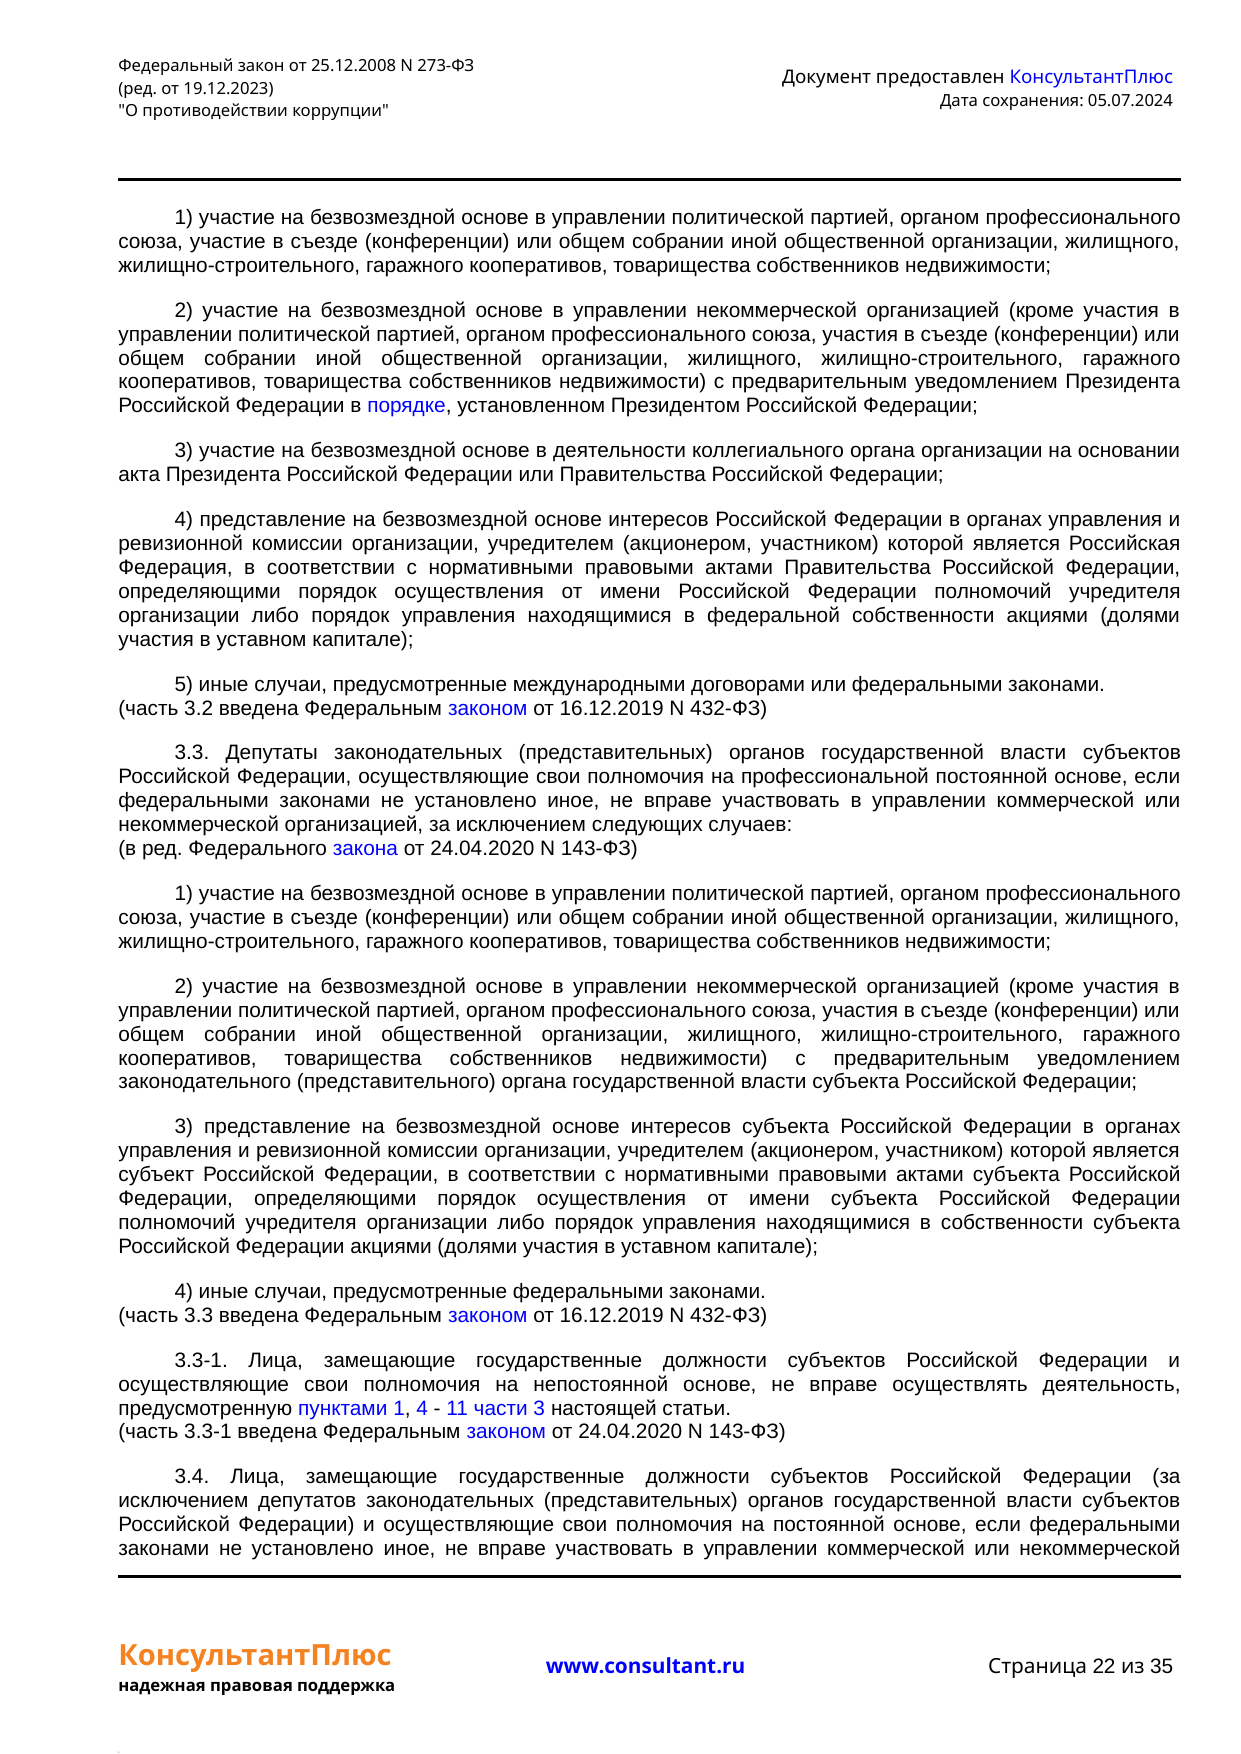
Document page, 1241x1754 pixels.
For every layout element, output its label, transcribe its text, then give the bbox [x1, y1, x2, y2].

text 3.3-1. Лица, замещающие государственные должности субъектов Российской Федерации и осуществляющие свои полномочия на непостоянной основе, не вправе осуществлять деятельность, предусмотренную пунктами 1, 4 - 11 части 3 настоящей статьи. [118, 1347, 1181, 1419]
text (часть 3.3-1 введена Федеральным законом от 24.04.2020 N 143-ФЗ) [118, 1419, 1181, 1443]
text 4) представление на безвозмездной основе интересов Российской Федерации в органах управления и ревизионной комиссии организации, учредителем (акционером, участником) которой является Российская Федерация, в соответствии с нормативными правовыми актами Правительства Российской Федерации, определяющими порядок осуществления от имени Российской Федерации полномочий учредителя организации либо порядок управления находящимися в федеральной собственности акциями (долями участия в уставном капитале); [118, 507, 1181, 651]
text 2) участие на безвозмездной основе в управлении некоммерческой организацией (кроме участия в управлении политической партией, органом профессионального союза, участия в съезде (конференции) или общем собрании иной общественной организации, жилищного, жилищно-строительного, гаражного кооперативов, товарищества собственников недвижимости) с предварительным уведомлением законодательного (представительного) органа государственной власти субъекта Российской Федерации; [118, 973, 1181, 1093]
text (в ред. Федерального закона от 24.04.2020 N 143-ФЗ) [118, 836, 1181, 860]
text (часть 3.3 введена Федеральным законом от 16.12.2019 N 432-ФЗ) [118, 1303, 1181, 1327]
text 2) участие на безвозмездной основе в управлении некоммерческой организацией (кроме участия в управлении политической партией, органом профессионального союза, участия в съезде (конференции) или общем собрании иной общественной организации, жилищного, жилищно-строительного, гаражного кооперативов, товарищества собственников недвижимости) с предварительным уведомлением Президента Российской Федерации в порядке, установленном Президентом Российской Федерации; [118, 297, 1181, 417]
text 1) участие на безвозмездной основе в управлении политической партией, органом профессионального союза, участие в съезде (конференции) или общем собрании иной общественной организации, жилищного, жилищно-строительного, гаражного кооперативов, товарищества собственников недвижимости; [118, 881, 1181, 953]
text 1) участие на безвозмездной основе в управлении политической партией, органом профессионального союза, участие в съезде (конференции) или общем собрании иной общественной организации, жилищного, жилищно-строительного, гаражного кооперативов, товарищества собственников недвижимости; [118, 205, 1181, 277]
text 4) иные случаи, предусмотренные федеральными законами. [118, 1279, 1181, 1303]
text 5) иные случаи, предусмотренные международными договорами или федеральными законами. [118, 671, 1181, 695]
text 3.3. Депутаты законодательных (представительных) органов государственной власти субъектов Российской Федерации, осуществляющие свои полномочия на профессиональной постоянной основе, если федеральными законами не установлено иное, не вправе участвовать в управлении коммерческой или некоммерческой организацией, за исключением следующих случаев: [118, 740, 1181, 836]
text (часть 3.2 введена Федеральным законом от 16.12.2019 N 432-ФЗ) [118, 695, 1181, 719]
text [118, 1464, 1181, 1560]
text 3) представление на безвозмездной основе интересов субъекта Российской Федерации в органах управления и ревизионной комиссии организации, учредителем (акционером, участником) которой является субъект Российской Федерации, в соответствии с нормативными правовыми актами субъекта Российской Федерации, определяющими порядок осуществления от имени субъекта Российской Федерации полномочий учредителя организации либо порядок управления находящимися в собственности субъекта Российской Федерации акциями (долями участия в уставном капитале); [118, 1114, 1181, 1258]
text 3) участие на безвозмездной основе в деятельности коллегиального органа организации на основании акта Президента Российской Федерации или Правительства Российской Федерации; [118, 438, 1181, 486]
